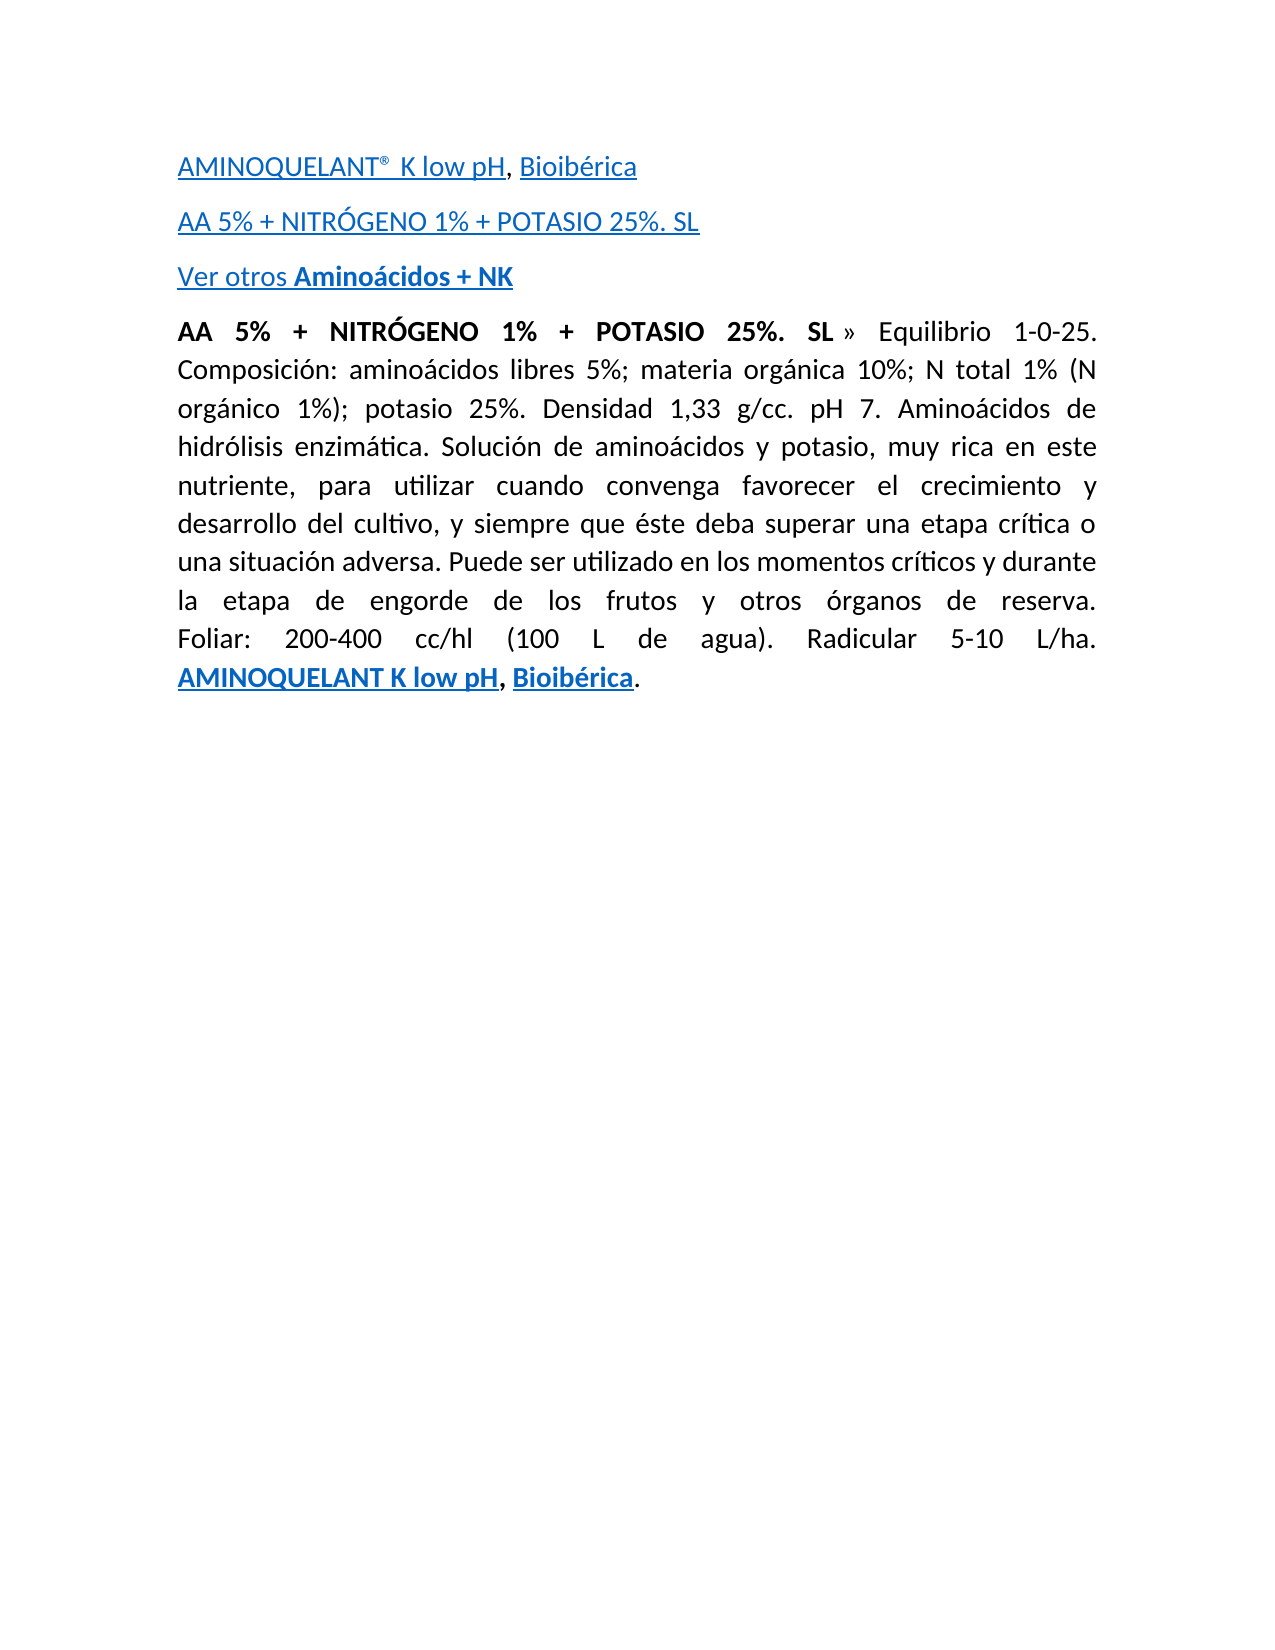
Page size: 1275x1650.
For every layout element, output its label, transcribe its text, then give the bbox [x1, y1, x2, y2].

text Ver otros Aminoácidos + NK [177, 258, 1098, 293]
text AA 5% + NITRÓGENO 1% + POTASIO 25%. SL » Equilibrio 1-0-25. Composición: aminoácidos libres 5%; materia orgánica 10%; N total 1% (N orgánico 1%); potasio 25%. Densidad 1,33 g/cc. pH 7. Aminoácidos de hidrólisis enzimática. Solución de aminoácidos y potasio, muy rica en este nutriente, para utilizar cuando convenga favorecer el crecimiento y desarrollo del cultivo, y siempre que éste deba superar una etapa crítica o una situación adversa. Puede ser utilizado en los momentos críticos y durante la etapa de engorde de los frutos y otros órganos de reserva. Foliar: 200-400 cc/hl (100 L de agua). Radicular 5-10 L/ha. AMINOQUELANT K low pH, Bioibérica. [177, 313, 1098, 694]
text AMINOQUELANT® K low pH, Bioibérica [177, 148, 1098, 183]
text AA 5% + NITRÓGENO 1% + POTASIO 25%. SL [177, 203, 1098, 238]
